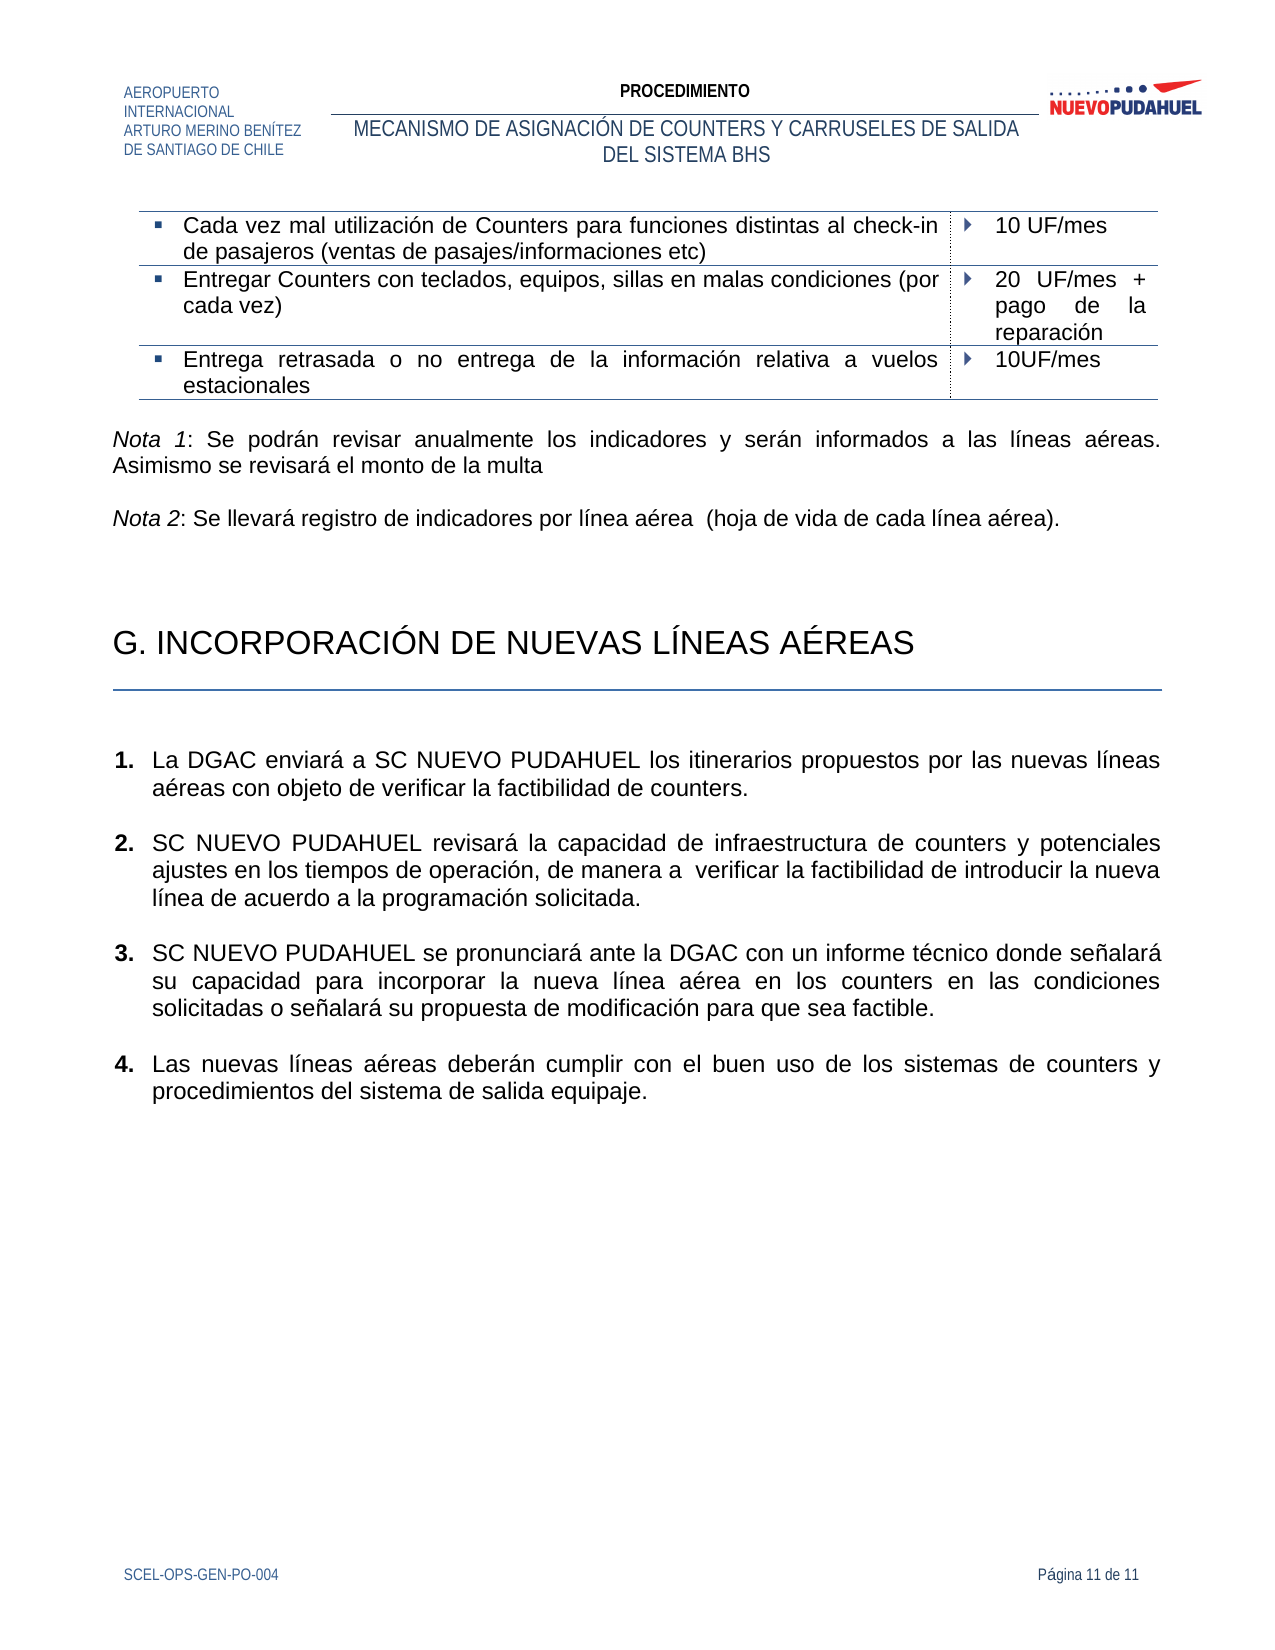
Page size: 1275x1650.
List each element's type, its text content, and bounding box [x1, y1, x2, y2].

table_cell 20 UF/mes + pago de la reparación [951, 266, 1157, 345]
table_cell Entregar Counters con teclados, equipos, sillas en malas condiciones (por cada vez) [139, 266, 951, 345]
list Las nuevas líneas aéreas deberán cumplir con el buen uso de los sistemas de counters y procedimientos del sistema de salida equipaje. [114, 1049, 1162, 1105]
text Nota 2: Se llevará registro de indicadores por línea aérea (hoja de vida de cada línea aérea). [112, 505, 1162, 531]
text Nota 1: Se podrán revisar anualmente los indicadores y serán informados a las líneas aéreas. Asimismo se revisará el monto de la multa [112, 426, 1162, 479]
table_cell Cada vez mal utilización de Counters para funciones distintas al check-in de pasajeros (ventas de pasajes/informaciones etc) [139, 212, 951, 265]
list SC NUEVO PUDAHUEL revisará la capacidad de infraestructura de counters y potenciales ajustes en los tiempos de operación, de manera a verificar la factibilidad de introducir la nueva línea de acuerdo a la programación solicitada. [114, 829, 1162, 911]
picture [1047, 73, 1207, 121]
list SC NUEVO PUDAHUEL se pronunciará ante la DGAC con un informe técnico donde señalará su capacidad para incorporar la nueva línea aérea en los counters en las condiciones solicitadas o señalará su propuesta de modificación para que sea factible. [114, 939, 1162, 1022]
table_cell 10UF/mes [951, 346, 1157, 398]
list La DGAC enviará a SC NUEVO PUDAHUEL los itinerarios propuestos por las nuevas líneas aéreas con objeto de verificar la factibilidad de counters. [114, 746, 1162, 801]
text G. INCORPORACIÓN DE NUEVAS LÍNEAS AÉREAS [112, 623, 1161, 661]
table_cell Entrega retrasada o no entrega de la información relativa a vuelos estacionales [139, 346, 951, 398]
table_cell 10 UF/mes [951, 212, 1157, 265]
